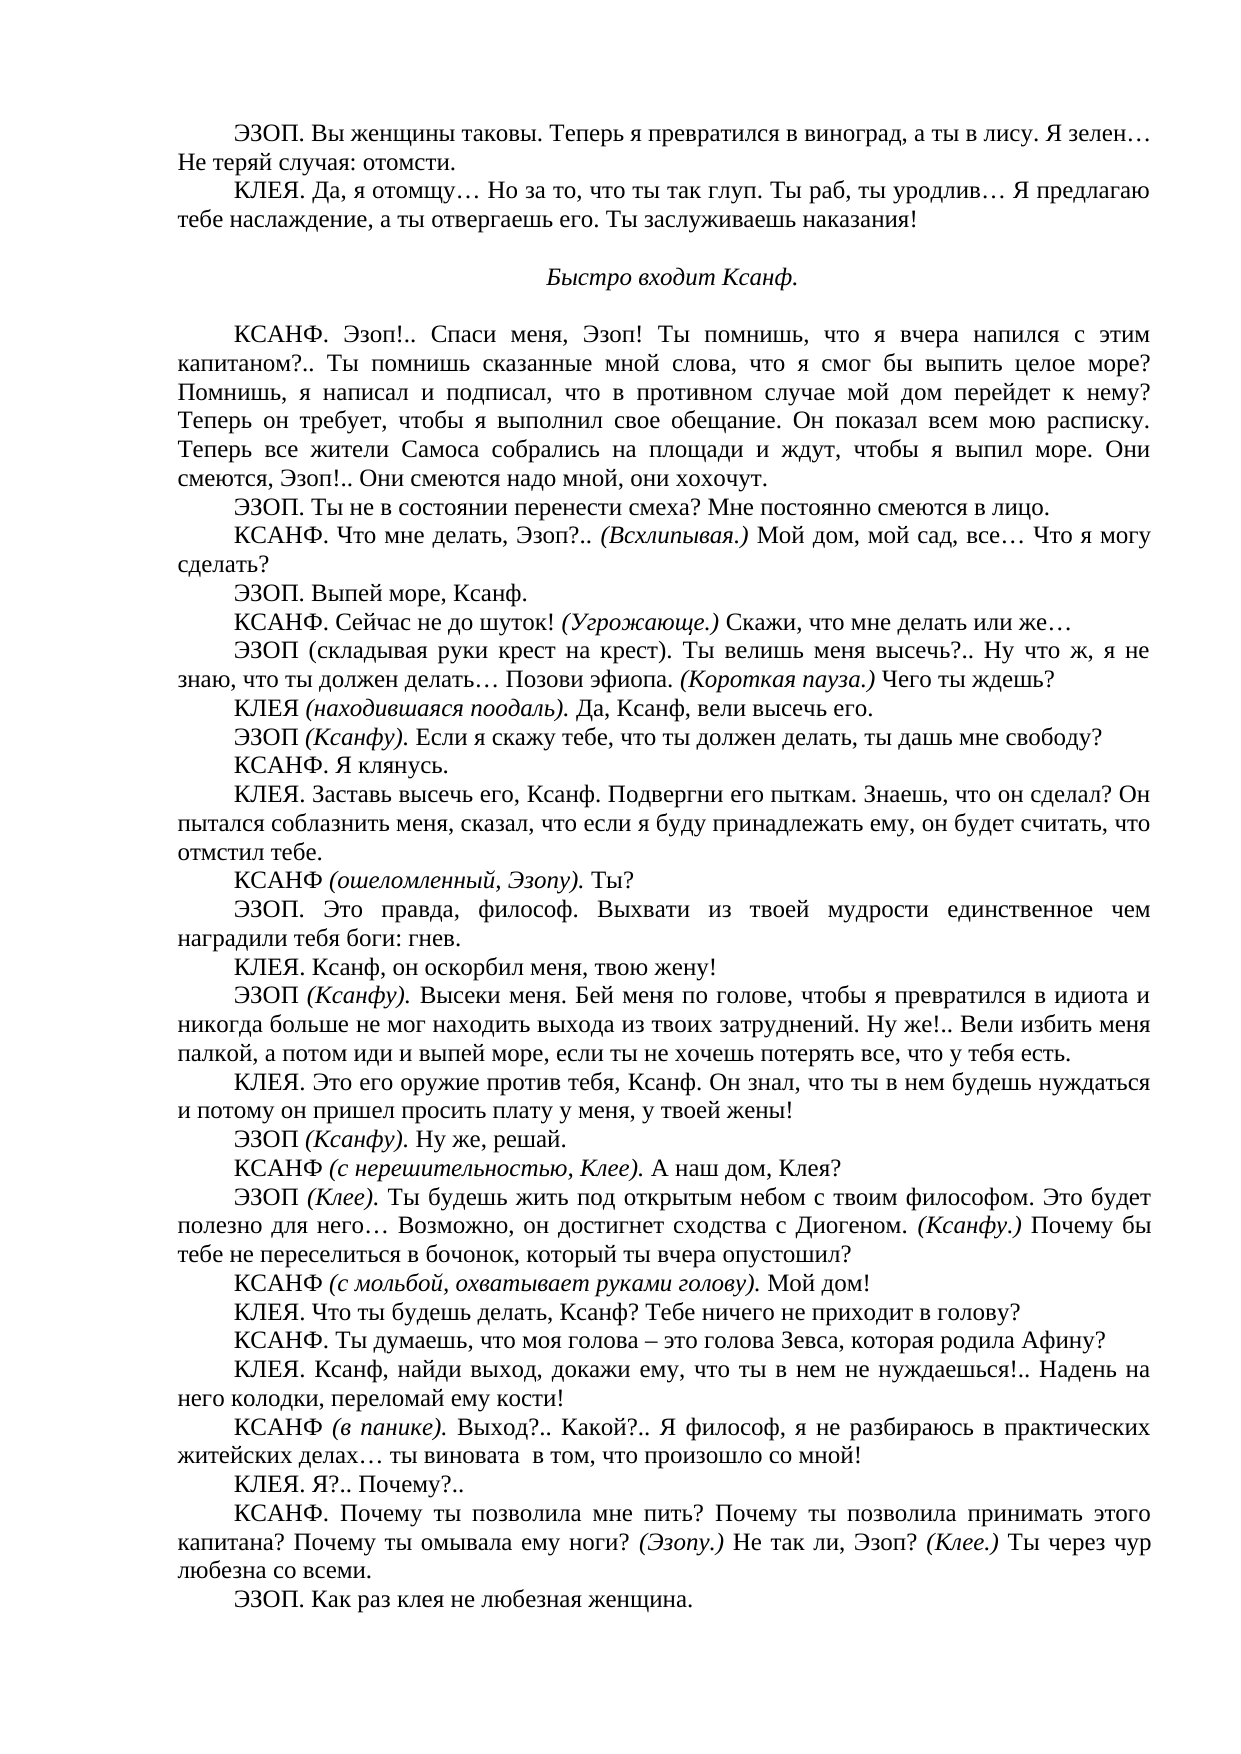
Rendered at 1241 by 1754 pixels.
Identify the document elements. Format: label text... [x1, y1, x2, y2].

text Быстро входит Ксанф. [177, 262, 1152, 291]
text КЛЕЯ. Я?.. Почему?.. [177, 1469, 1152, 1498]
text КСАНФ. Сейчас не до шуток! (Угрожающе.) Скажи, что мне делать или же… [177, 607, 1152, 636]
text КСАНФ (в панике). Выход?.. Какой?.. Я философ, я не разбираюсь в практических житейских делах… ты виновата в том, что произошло со мной! [177, 1412, 1152, 1469]
text КСАНФ. Почему ты позволила мне пить? Почему ты позволила принимать этого капитана? Почему ты омывала ему ноги? (Эзопу.) Не так ли, Эзоп? (Клее.) Ты через чур любезна со всеми. [177, 1498, 1152, 1584]
text ЭЗОП. Вы женщины таковы. Теперь я превратился в виноград, а ты в лису. Я зелен… Не теряй случая: отомсти. [177, 118, 1152, 176]
text КЛЕЯ. Это его оружие против тебя, Ксанф. Он знал, что ты в нем будешь нуждаться и потому он пришел просить плату у меня, у твоей жены! [177, 1067, 1152, 1124]
text ЭЗОП. Ты не в состоянии перенести смеха? Мне постоянно смеются в лицо. [177, 492, 1152, 521]
text ЭЗОП (Клее). Ты будешь жить под открытым небом с твоим философом. Это будет полезно для него… Возможно, он достигнет сходства с Диогеном. (Ксанфу.) Почему бы тебе не переселиться в бочонок, который ты вчера опустошил? [177, 1182, 1152, 1268]
text ЭЗОП (Ксанфу). Если я скажу тебе, что ты должен делать, ты дашь мне свободу? [177, 722, 1152, 751]
text ЭЗОП. Выпей море, Ксанф. [177, 578, 1152, 607]
text КЛЕЯ. Что ты будешь делать, Ксанф? Тебе ничего не приходит в голову? [177, 1297, 1152, 1326]
text КЛЕЯ. Ксанф, найди выход, докажи ему, что ты в нем не нуждаешься!.. Надень на него колодки, переломай ему кости! [177, 1354, 1152, 1412]
text КСАНФ. Эзоп!.. Спаси меня, Эзоп! Ты помнишь, что я вчера напился с этим капитаном?.. Ты помнишь сказанные мной слова, что я смог бы выпить целое море? Помнишь, я написал и подписал, что в противном случае мой дом перейдет к нему? Теперь он требует, чтобы я выполнил свое обещание. Он показал всем мою расписку. Теперь все жители Самоса собрались на площади и ждут, чтобы я выпил море. Они смеются, Эзоп!.. Они смеются надо мной, они хохочут. [177, 319, 1152, 492]
text КЛЕЯ. Да, я отомщу… Но за то, что ты так глуп. Ты раб, ты уродлив… Я предлагаю тебе наслаждение, а ты отвергаешь его. Ты заслуживаешь наказания! [177, 176, 1152, 233]
text ЭЗОП (Ксанфу). Высеки меня. Бей меня по голове, чтобы я превратился в идиота и никогда больше не мог находить выхода из твоих затруднений. Ну же!.. Вели избить меня палкой, а потом иди и выпей море, если ты не хочешь потерять все, что у тебя есть. [177, 981, 1152, 1067]
text КСАНФ. Что мне делать, Эзоп?.. (Всхлипывая.) Мой дом, мой сад, все… Что я могу сделать? [177, 521, 1152, 578]
text КСАНФ (с мольбой, охватывает руками голову). Мой дом! [177, 1268, 1152, 1297]
text КСАНФ (с нерешительностью, Клее). А наш дом, Клея? [177, 1153, 1152, 1182]
text ЭЗОП (складывая руки крест на крест). Ты велишь меня высечь?.. Ну что ж, я не знаю, что ты должен делать… Позови эфиопа. (Короткая пауза.) Чего ты ждешь? [177, 636, 1152, 693]
text КСАНФ. Я клянусь. [177, 751, 1152, 779]
text ЭЗОП (Ксанфу). Ну же, решай. [177, 1124, 1152, 1153]
text ЭЗОП. Как раз клея не любезная женщина. [177, 1584, 1152, 1613]
text КСАНФ. Ты думаешь, что моя голова – это голова Зевса, которая родила Афину? [177, 1326, 1152, 1354]
text КЛЕЯ (находившаяся поодаль). Да, Ксанф, вели высечь его. [177, 693, 1152, 722]
text КЛЕЯ. Ксанф, он оскорбил меня, твою жену! [177, 952, 1152, 981]
text КСАНФ (ошеломленный, Эзопу). Ты? [177, 866, 1152, 894]
text ЭЗОП. Это правда, философ. Выхвати из твоей мудрости единственное чем наградили тебя боги: гнев. [177, 894, 1152, 952]
text КЛЕЯ. Заставь высечь его, Ксанф. Подвергни его пыткам. Знаешь, что он сделал? Он пытался соблазнить меня, сказал, что если я буду принадлежать ему, он будет считать, что отмстил тебе. [177, 779, 1152, 866]
